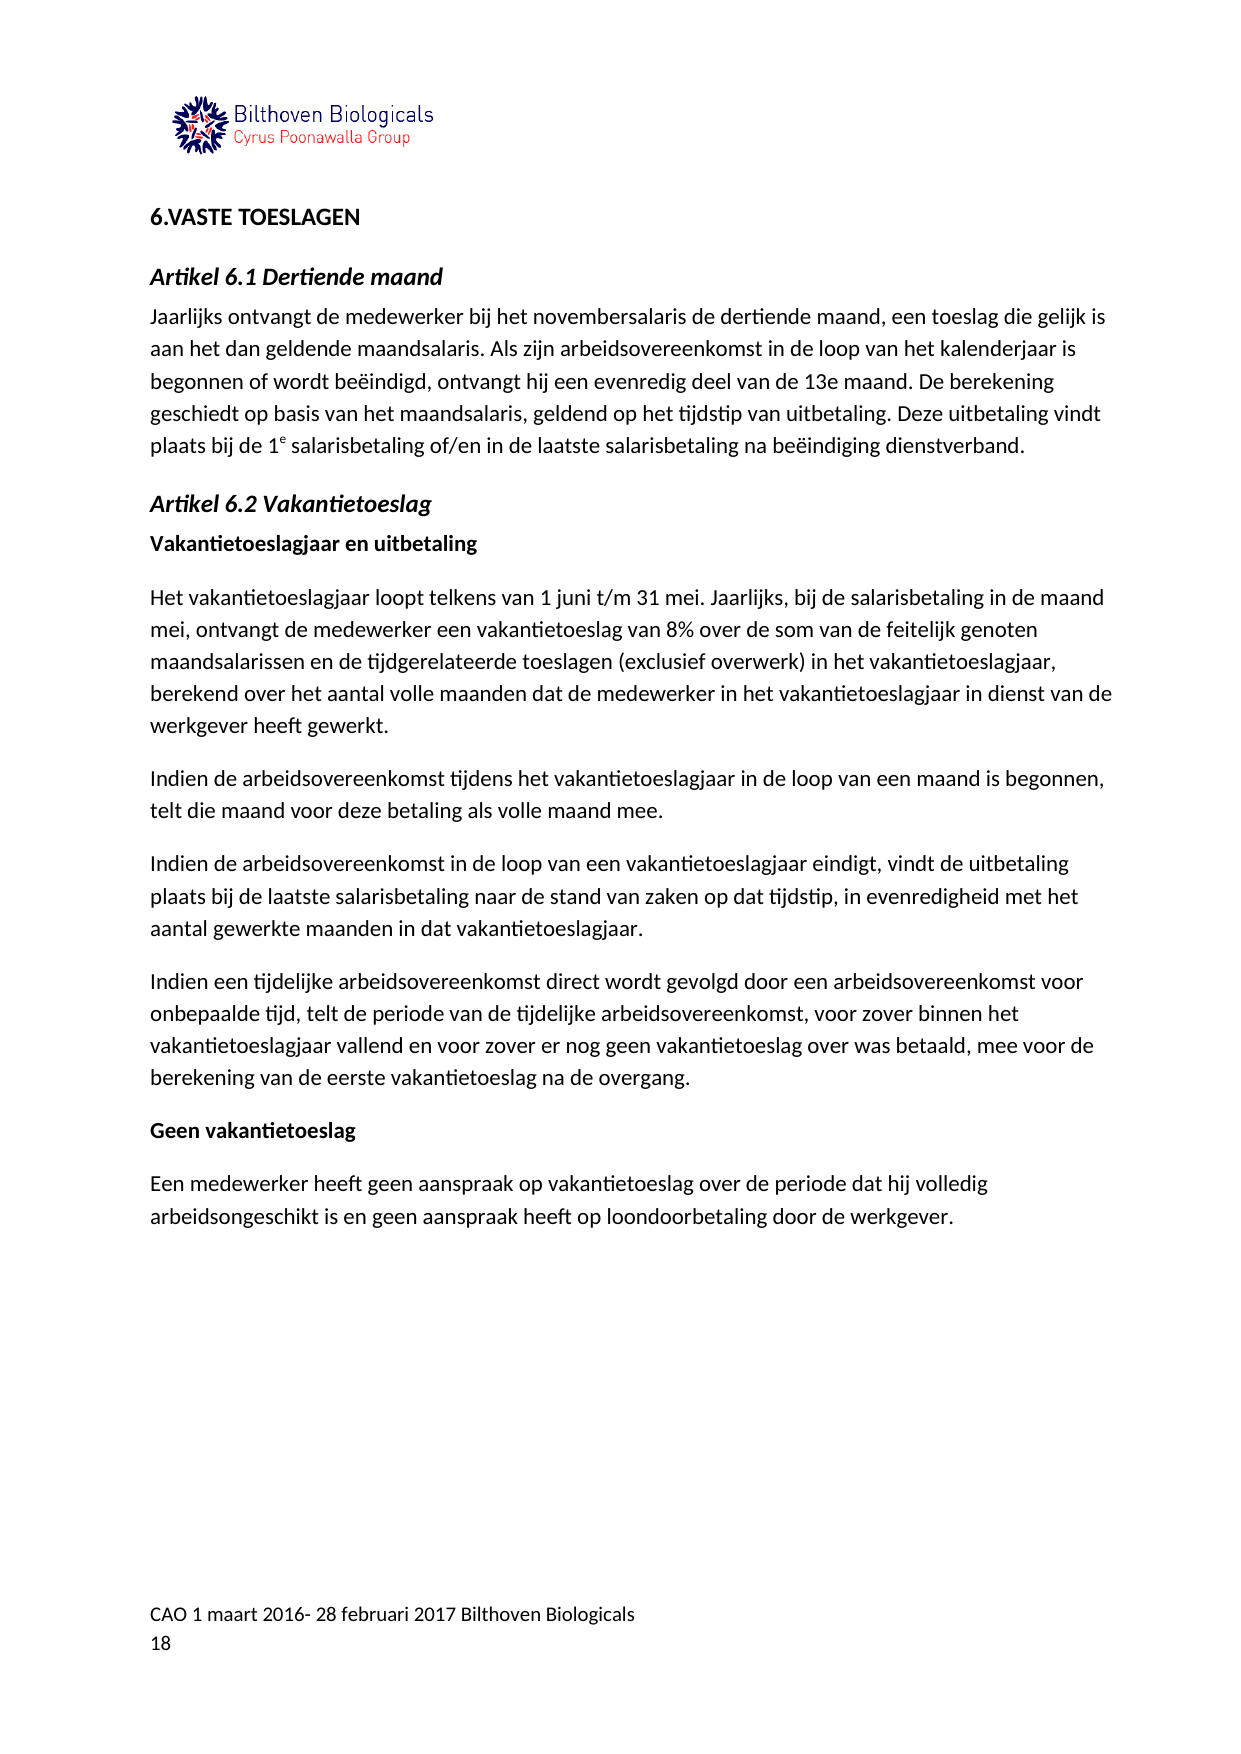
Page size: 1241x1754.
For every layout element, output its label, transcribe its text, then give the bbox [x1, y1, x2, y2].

text Geen vakantietoeslag [150, 1117, 1117, 1144]
text Een medewerker heeft geen aanspraak op vakantietoeslag over de periode dat hij volledig arbeidsongeschikt is en geen aanspraak heeft op loondoorbetaling door de werkgever. [150, 1169, 1117, 1230]
text Indien een tijdelijke arbeidsovereenkomst direct wordt gevolgd door een arbeidsovereenkomst voor onbepaalde tijd, telt de periode van de tijdelijke arbeidsovereenkomst, voor zover binnen het vakantietoeslagjaar vallend en voor zover er nog geen vakantietoeslag over was betaald, mee voor de berekening van de eerste vakantietoeslag na de overgang. [150, 967, 1117, 1092]
subtitle Artikel 6.1 Dertiende maand [150, 261, 1117, 292]
subtitle Artikel 6.2 Vakantietoeslag [150, 488, 1117, 519]
text Het vakantietoeslagjaar loopt telkens van 1 juni t/m 31 mei. Jaarlijks, bij de salarisbetaling in de maand mei, ontvangt de medewerker een vakantietoeslag van 8% over de som van de feitelijk genoten maandsalarissen en de tijdgerelateerde toeslagen (exclusief overwerk) in het vakantietoeslagjaar, berekend over het aantal volle maanden dat de medewerker in het vakantietoeslagjaar in dienst van de werkgever heeft gewerkt. [150, 583, 1117, 739]
text Vakantietoeslagjaar en uitbetaling [150, 529, 1117, 558]
text Indien de arbeidsovereenkomst in de loop van een vakantietoeslagjaar eindigt, vindt de uitbetaling plaats bij de laatste salarisbetaling naar de stand van zaken op dat tijdstip, in evenredigheid met het aantal gewerkte maanden in dat vakantietoeslagjaar. [150, 849, 1117, 942]
subtitle 6.VASTE TOESLAGEN [150, 201, 1117, 232]
picture [150, 73, 453, 177]
text Indien de arbeidsovereenkomst tijdens het vakantietoeslagjaar in de loop van een maand is begonnen, telt die maand voor deze betaling als volle maand mee. [150, 764, 1117, 824]
text Jaarlijks ontvangt de medewerker bij het novembersalaris de dertiende maand, een toeslag die gelijk is aan het dan geldende maandsalaris. Als zijn arbeidsovereenkomst in de loop van het kalenderjaar is begonnen of wordt beëindigd, ontvangt hij een evenredig deel van de 13e maand. De berekening geschiedt op basis van het maandsalaris, geldend op het tijdstip van uitbetaling. Deze uitbetaling vindt plaats bij de 1e salarisbetaling of/en in de laatste salarisbetaling na beëindiging dienstverband. [150, 302, 1117, 459]
